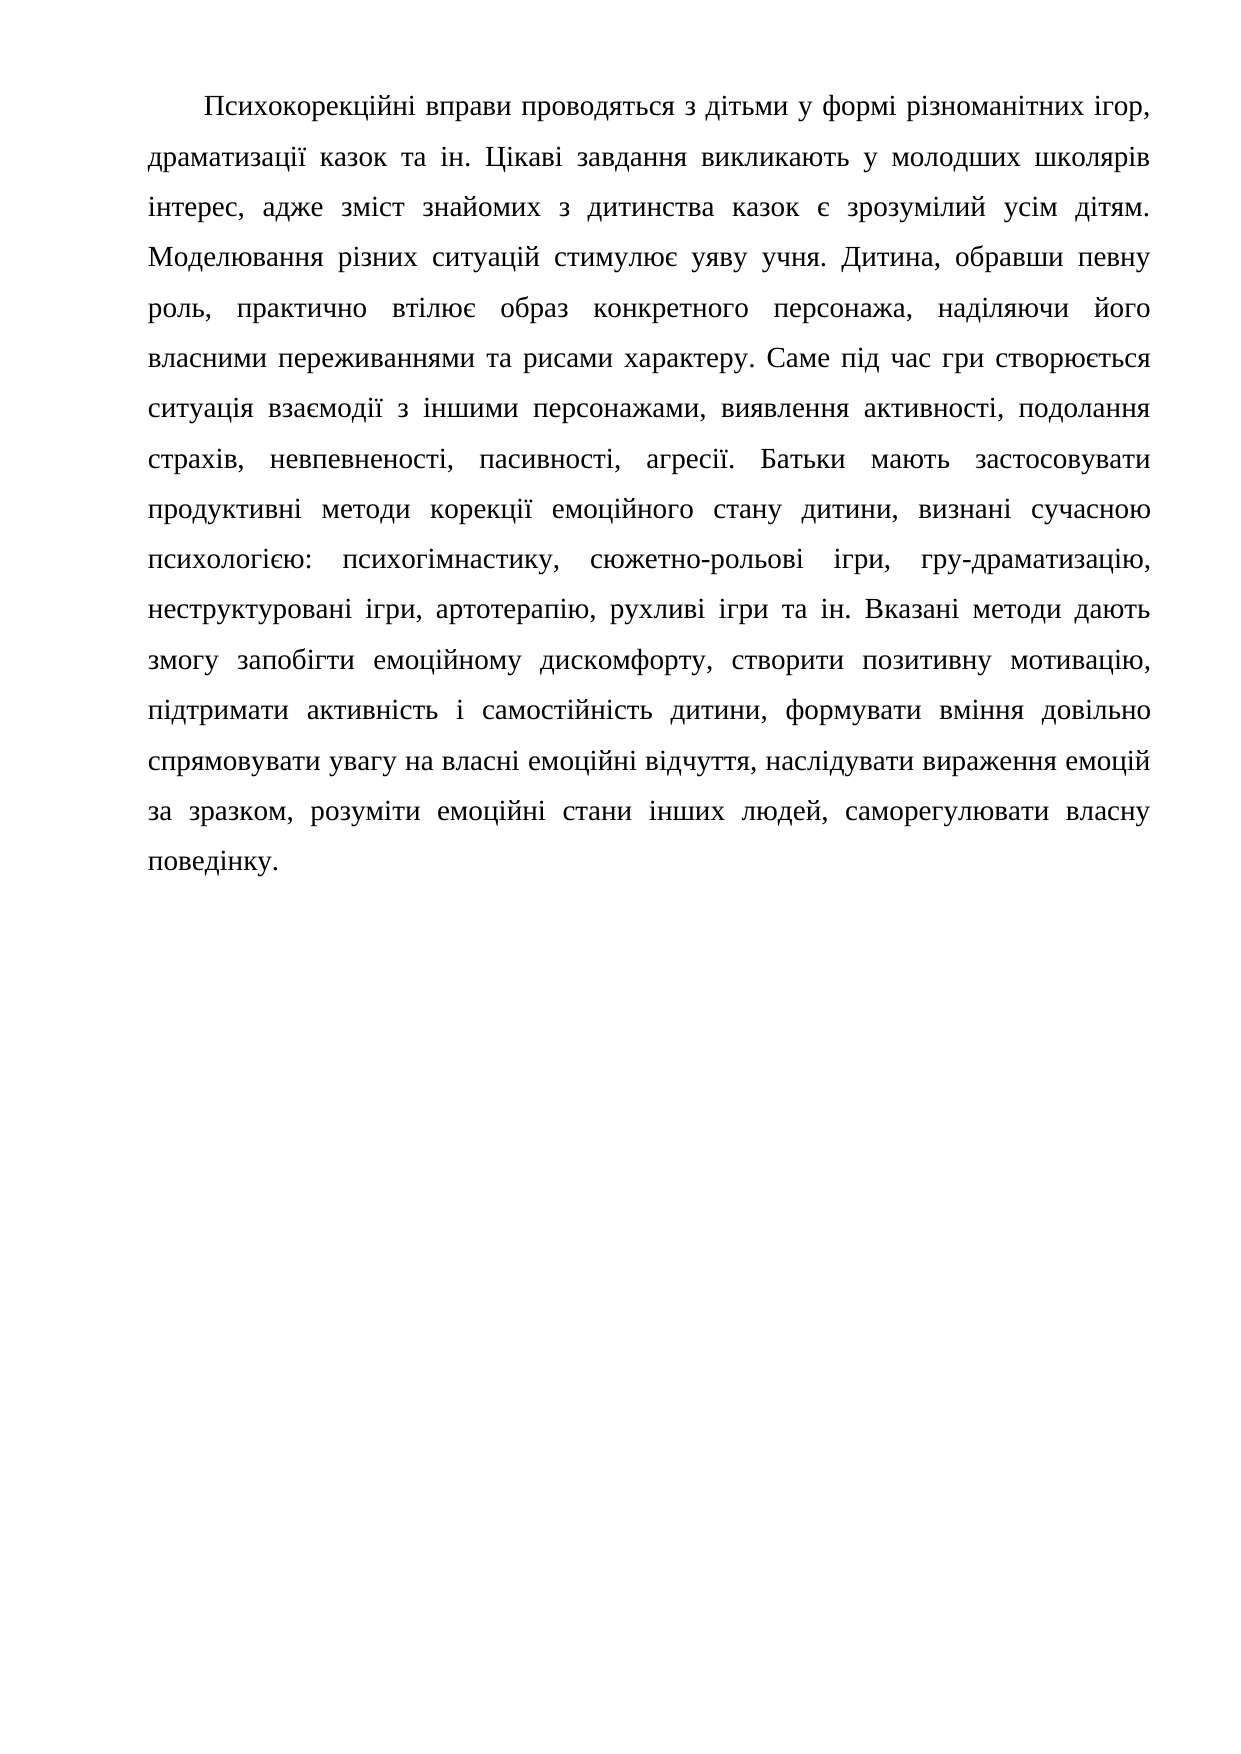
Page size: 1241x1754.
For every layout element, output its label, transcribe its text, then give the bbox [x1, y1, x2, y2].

text Психокорекційні вправи проводяться з дітьми у формі різноманітних ігор, драматизації казок та ін. Цікаві завдання викликають у молодших школярів інтерес, адже зміст знайомих з дитинства казок є зрозумілий усім дітям. Моделювання різних ситуацій стимулює уяву учня. Дитина, обравши певну роль, практично втілює образ конкретного персонажа, наділяючи його власними переживаннями та рисами характеру. Саме під час гри створюється ситуація взаємодії з іншими персонажами, виявлення активності, подолання страхів, невпевненості, пасивності, агресії. Батьки мають застосовувати продуктивні методи корекції емоційного стану дитини, визнані сучасною психологією: психогімнастику, сюжетно-рольові ігри, гру-драматизацію, неструктуровані ігри, артотерапію, рухливі ігри та ін. Вказані методи дають змогу запобігти емоційному дискомфорту, створити позитивну мотивацію, підтримати активність і самостійність дитини, формувати вміння довільно спрямовувати увагу на власні емоційні відчуття, наслідувати вираження емоцій за зразком, розуміти емоційні стани інших людей, саморегулювати власну поведінку. [148, 88, 1152, 877]
